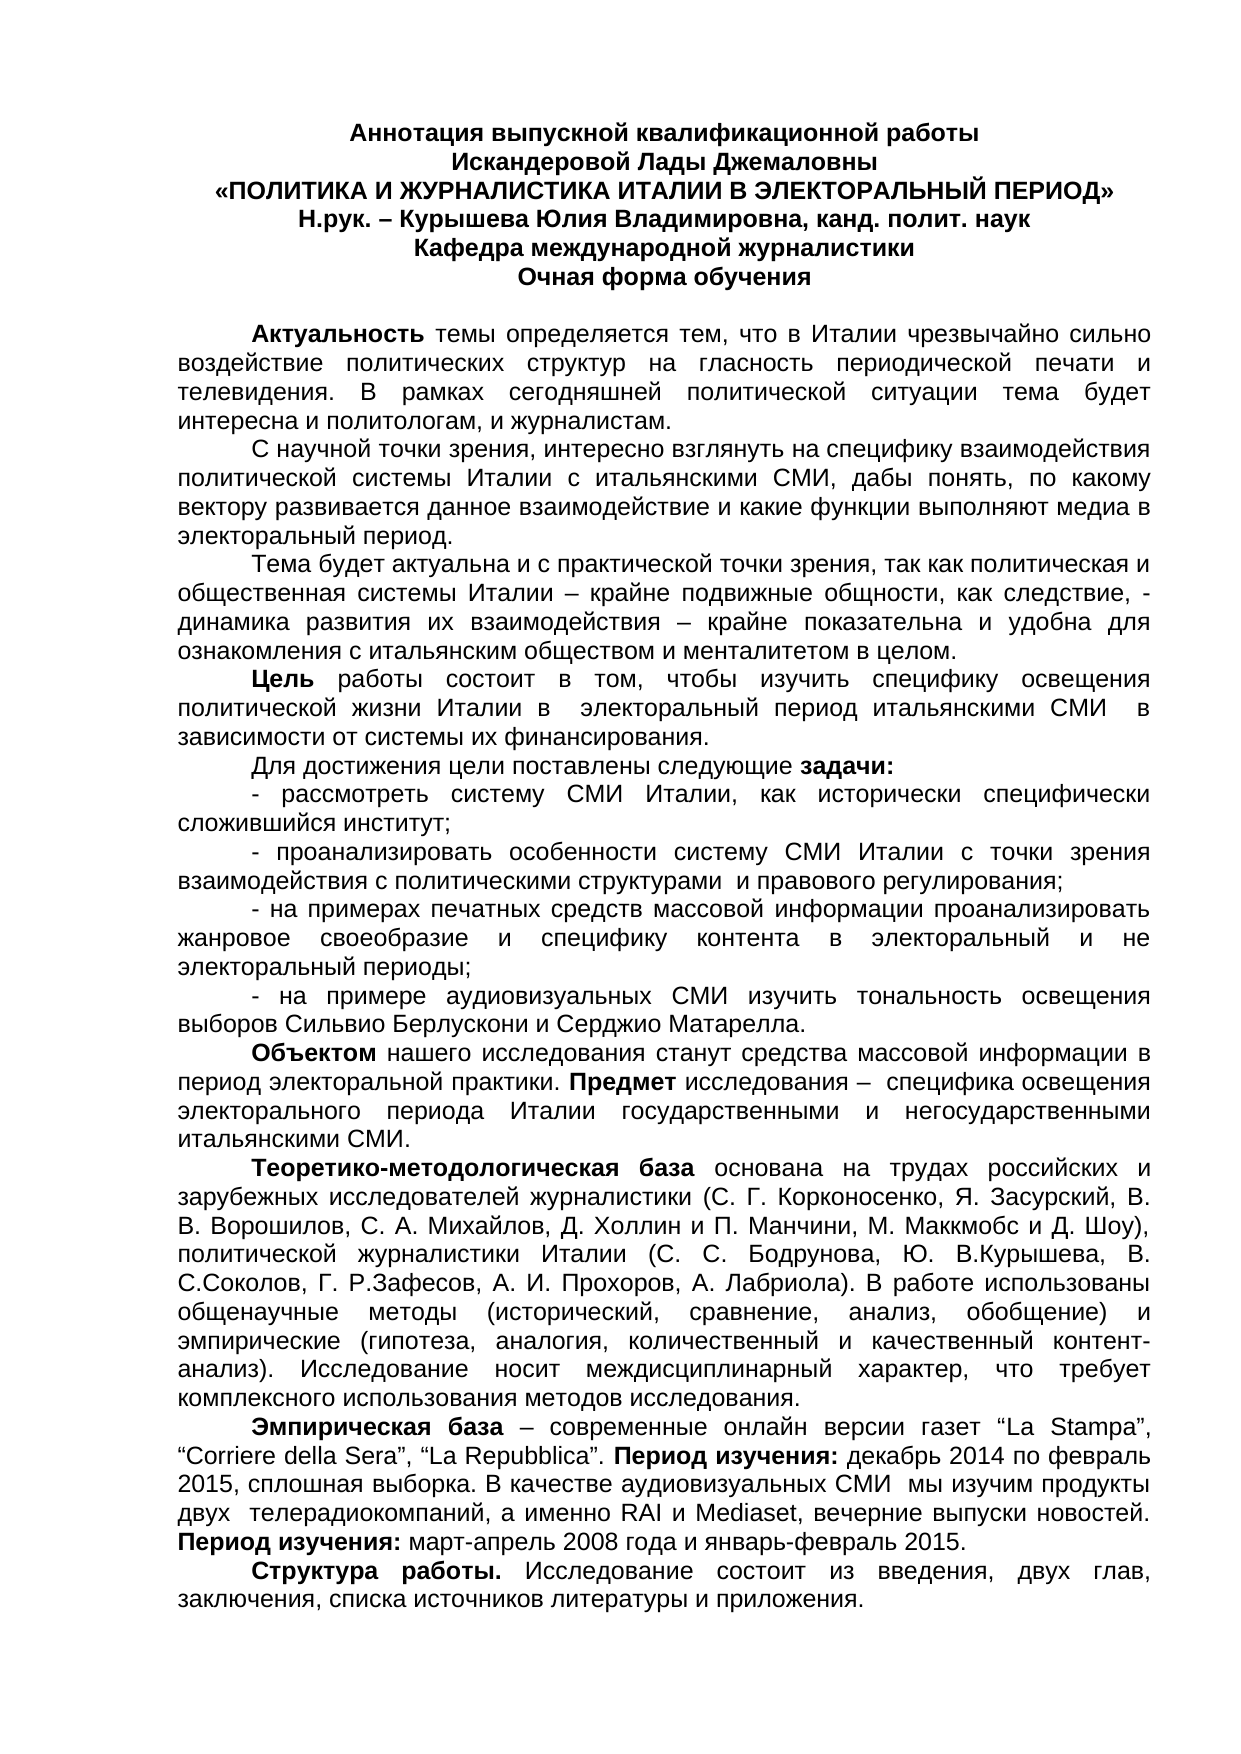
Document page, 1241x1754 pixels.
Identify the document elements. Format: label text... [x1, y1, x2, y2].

text Искандеровой Лады Джемаловны [177, 147, 1152, 176]
text Актуальность темы определяется тем, что в Италии чрезвычайно сильно воздействие политических структур на гласность периодической печати и телевидения. В рамках сегодняшней политической ситуации тема будет интересна и политологам, и журналистам. [177, 319, 1152, 434]
text «ПОЛИТИКА И ЖУРНАЛИСТИКА ИТАЛИИ В ЭЛЕКТОРАЛЬНЫЙ ПЕРИОД» [177, 176, 1152, 204]
text Очная форма обучения [177, 262, 1152, 291]
text Структура работы. Исследование состоит из введения, двух глав, заключения, списка источников литературы и приложения. [177, 1556, 1152, 1613]
text Объектом нашего исследования станут средства массовой информации в период электоральной практики. Предмет исследования – специфика освещения электорального периода Италии государственными и негосударственными итальянскими СМИ. [177, 1038, 1152, 1153]
text - на примере аудиовизуальных СМИ изучить тональность освещения выборов Сильвио Берлускони и Серджио Матарелла. [177, 981, 1152, 1038]
text Тема будет актуальна и с практической точки зрения, так как политическая и общественная системы Италии – крайне подвижные общности, как следствие, - динамика развития их взаимодействия – крайне показательна и удобна для ознакомления с итальянским обществом и менталитетом в целом. [177, 549, 1152, 664]
text Теоретико-методологическая база основана на трудах российских и зарубежных исследователей журналистики (С. Г. Корконосенко, Я. Засурский, В. В. Ворошилов, С. А. Михайлов, Д. Холлин и П. Манчини, М. Маккмобс и Д. Шоу), политической журналистики Италии (С. С. Бодрунова, Ю. В.Курышева, В. С.Соколов, Г. Р.Зафесов, А. И. Прохоров, А. Лабриола). В работе использованы общенаучные методы (исторический, сравнение, анализ, обобщение) и эмпирические (гипотеза, аналогия, количественный и качественный контент-анализ). Исследование носит междисциплинарный характер, что требует комплексного использования методов исследования. [177, 1153, 1152, 1412]
text С научной точки зрения, интересно взглянуть на специфику взаимодействия политической системы Италии с итальянскими СМИ, дабы понять, по какому вектору развивается данное взаимодействие и какие функции выполняют медиа в электоральный период. [177, 434, 1152, 549]
text Эмпирическая база – современные онлайн версии газет “La Stampa”, “Corriere della Sera”, “La Repubblica”. Период изучения: декабрь 2014 по февраль 2015, сплошная выборка. В качестве аудиовизуальных СМИ мы изучим продукты двух телерадиокомпаний, а именно RAI и Mediaset, вечерние выпуски новостей. Период изучения: март-апрель 2008 года и январь-февраль 2015. [177, 1412, 1152, 1556]
text - рассмотреть систему СМИ Италии, как исторически специфически сложившийся институт; [177, 779, 1152, 837]
text Цель работы состоит в том, чтобы изучить специфику освещения политической жизни Италии в электоральный период итальянскими СМИ в зависимости от системы их финансирования. [177, 664, 1152, 751]
text - проанализировать особенности систему СМИ Италии с точки зрения взаимодействия с политическими структурами и правового регулирования; [177, 837, 1152, 894]
text Н.рук. – Курышева Юлия Владимировна, канд. полит. наук [177, 204, 1152, 233]
text Для достижения цели поставлены следующие задачи: [177, 751, 1152, 779]
text Кафедра международной журналистики [177, 233, 1152, 262]
text - на примерах печатных средств массовой информации проанализировать жанровое своеобразие и специфику контента в электоральный и не электоральный периоды; [177, 894, 1152, 981]
text Аннотация выпускной квалификационной работы [177, 118, 1152, 147]
